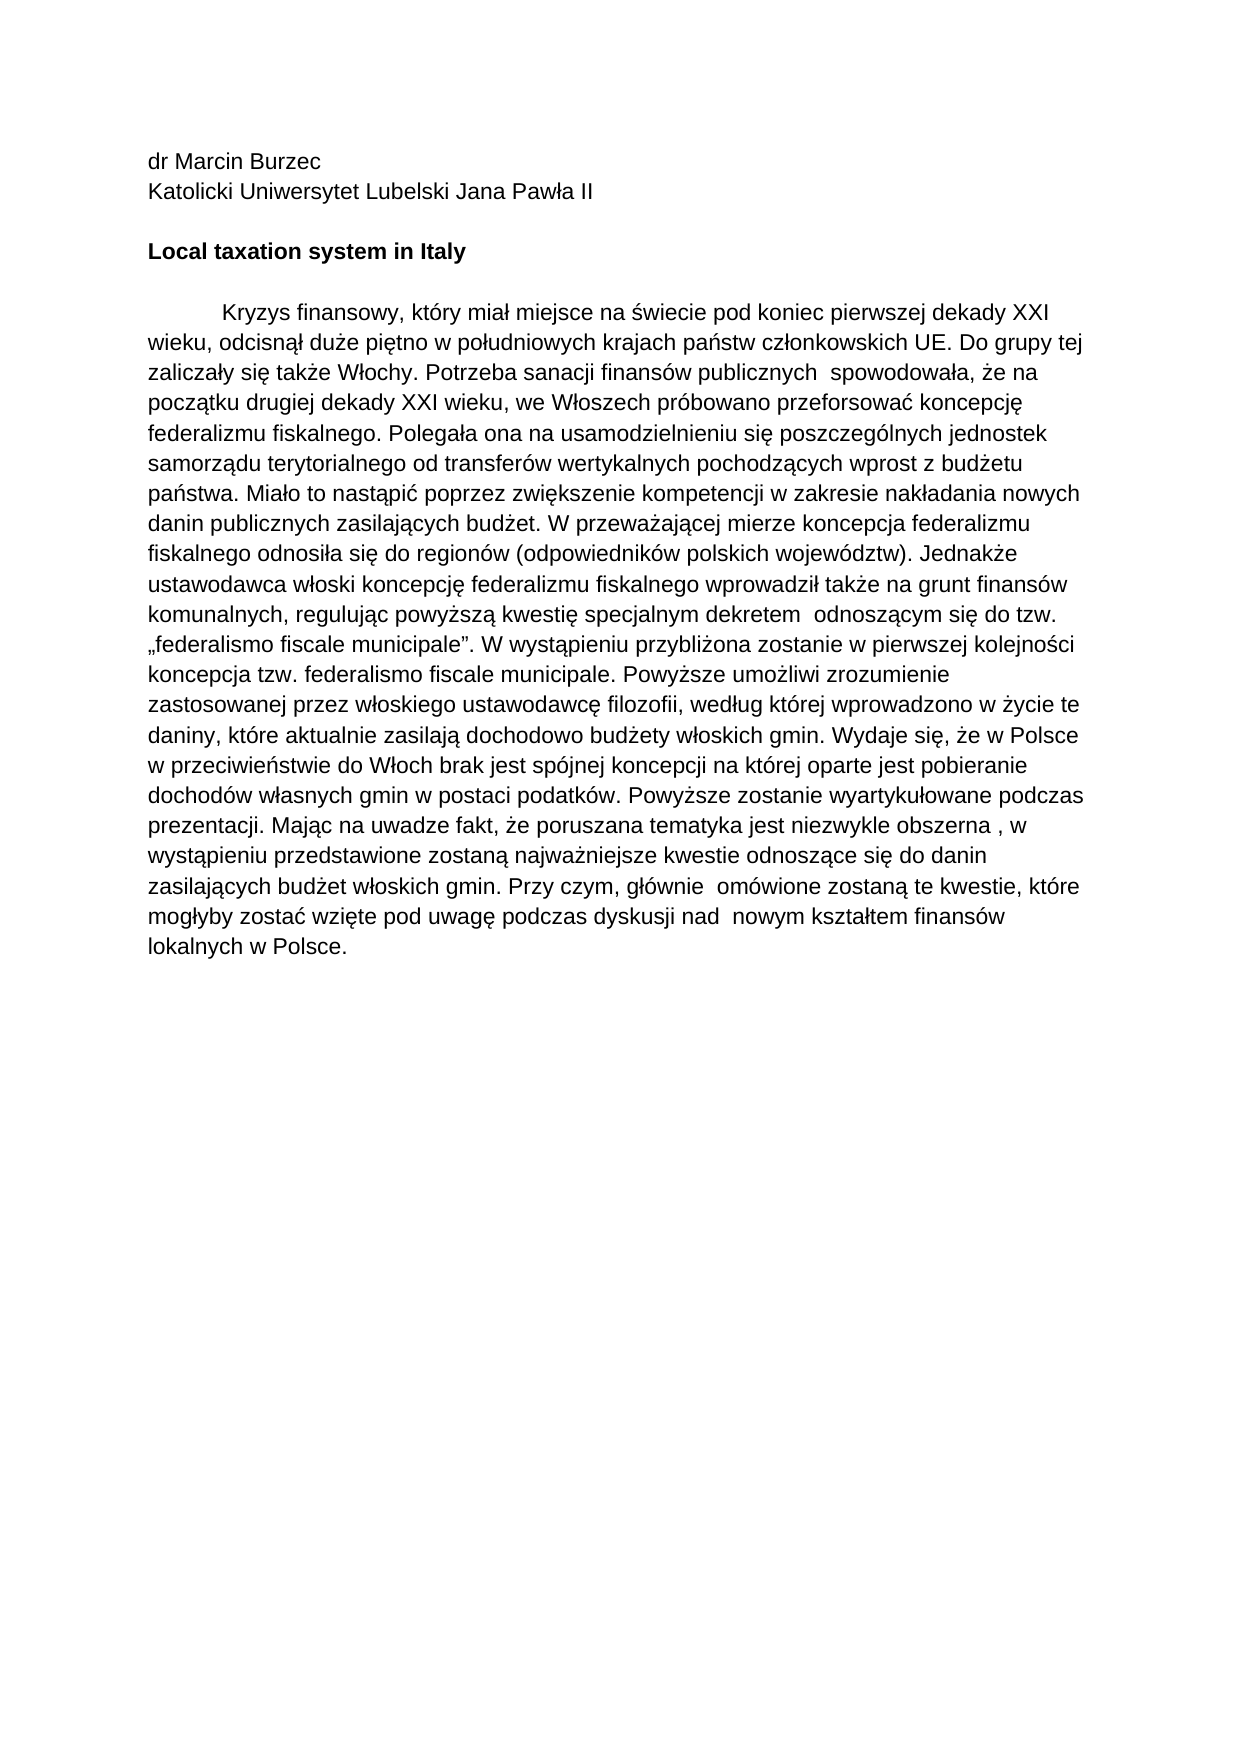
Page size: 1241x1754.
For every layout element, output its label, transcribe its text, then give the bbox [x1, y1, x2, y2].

text dr Marcin Burzec [148, 148, 1092, 174]
text Katolicki Uniwersytet Lubelski Jana Pawła II [148, 178, 1092, 204]
subtitle Local taxation system in Italy [148, 238, 1092, 265]
text Kryzys finansowy, który miał miejsce na świecie pod koniec pierwszej dekady XXI wieku, odcisnął duże piętno w południowych krajach państw członkowskich UE. Do grupy tej zaliczały się także Włochy. Potrzeba sanacji finansów publicznych spowodowała, że na początku drugiej dekady XXI wieku, we Włoszech próbowano przeforsować koncepcję federalizmu fiskalnego. Polegała ona na usamodzielnieniu się poszczególnych jednostek samorządu terytorialnego od transferów wertykalnych pochodzących wprost z budżetu państwa. Miało to nastąpić poprzez zwiększenie kompetencji w zakresie nakładania nowych danin publicznych zasilających budżet. W przeważającej mierze koncepcja federalizmu fiskalnego odnosiła się do regionów (odpowiedników polskich województw). Jednakże ustawodawca włoski koncepcję federalizmu fiskalnego wprowadził także na grunt finansów komunalnych, regulując powyższą kwestię specjalnym dekretem odnoszącym się do tzw. „federalismo fiscale municipale”. W wystąpieniu przybliżona zostanie w pierwszej kolejności koncepcja tzw. federalismo fiscale municipale. Powyższe umożliwi zrozumienie zastosowanej przez włoskiego ustawodawcę filozofii, według której wprowadzono w życie te daniny, które aktualnie zasilają dochodowo budżety włoskich gmin. Wydaje się, że w Polsce w przeciwieństwie do Włoch brak jest spójnej koncepcji na której oparte jest pobieranie dochodów własnych gmin w postaci podatków. Powyższe zostanie wyartykułowane podczas prezentacji. Mając na uwadze fakt, że poruszana tematyka jest niezwykle obszerna , w wystąpieniu przedstawione zostaną najważniejsze kwestie odnoszące się do danin zasilających budżet włoskich gmin. Przy czym, głównie omówione zostaną te kwestie, które mogłyby zostać wzięte pod uwagę podczas dyskusji nad nowym kształtem finansów lokalnych w Polsce. [148, 299, 1092, 959]
